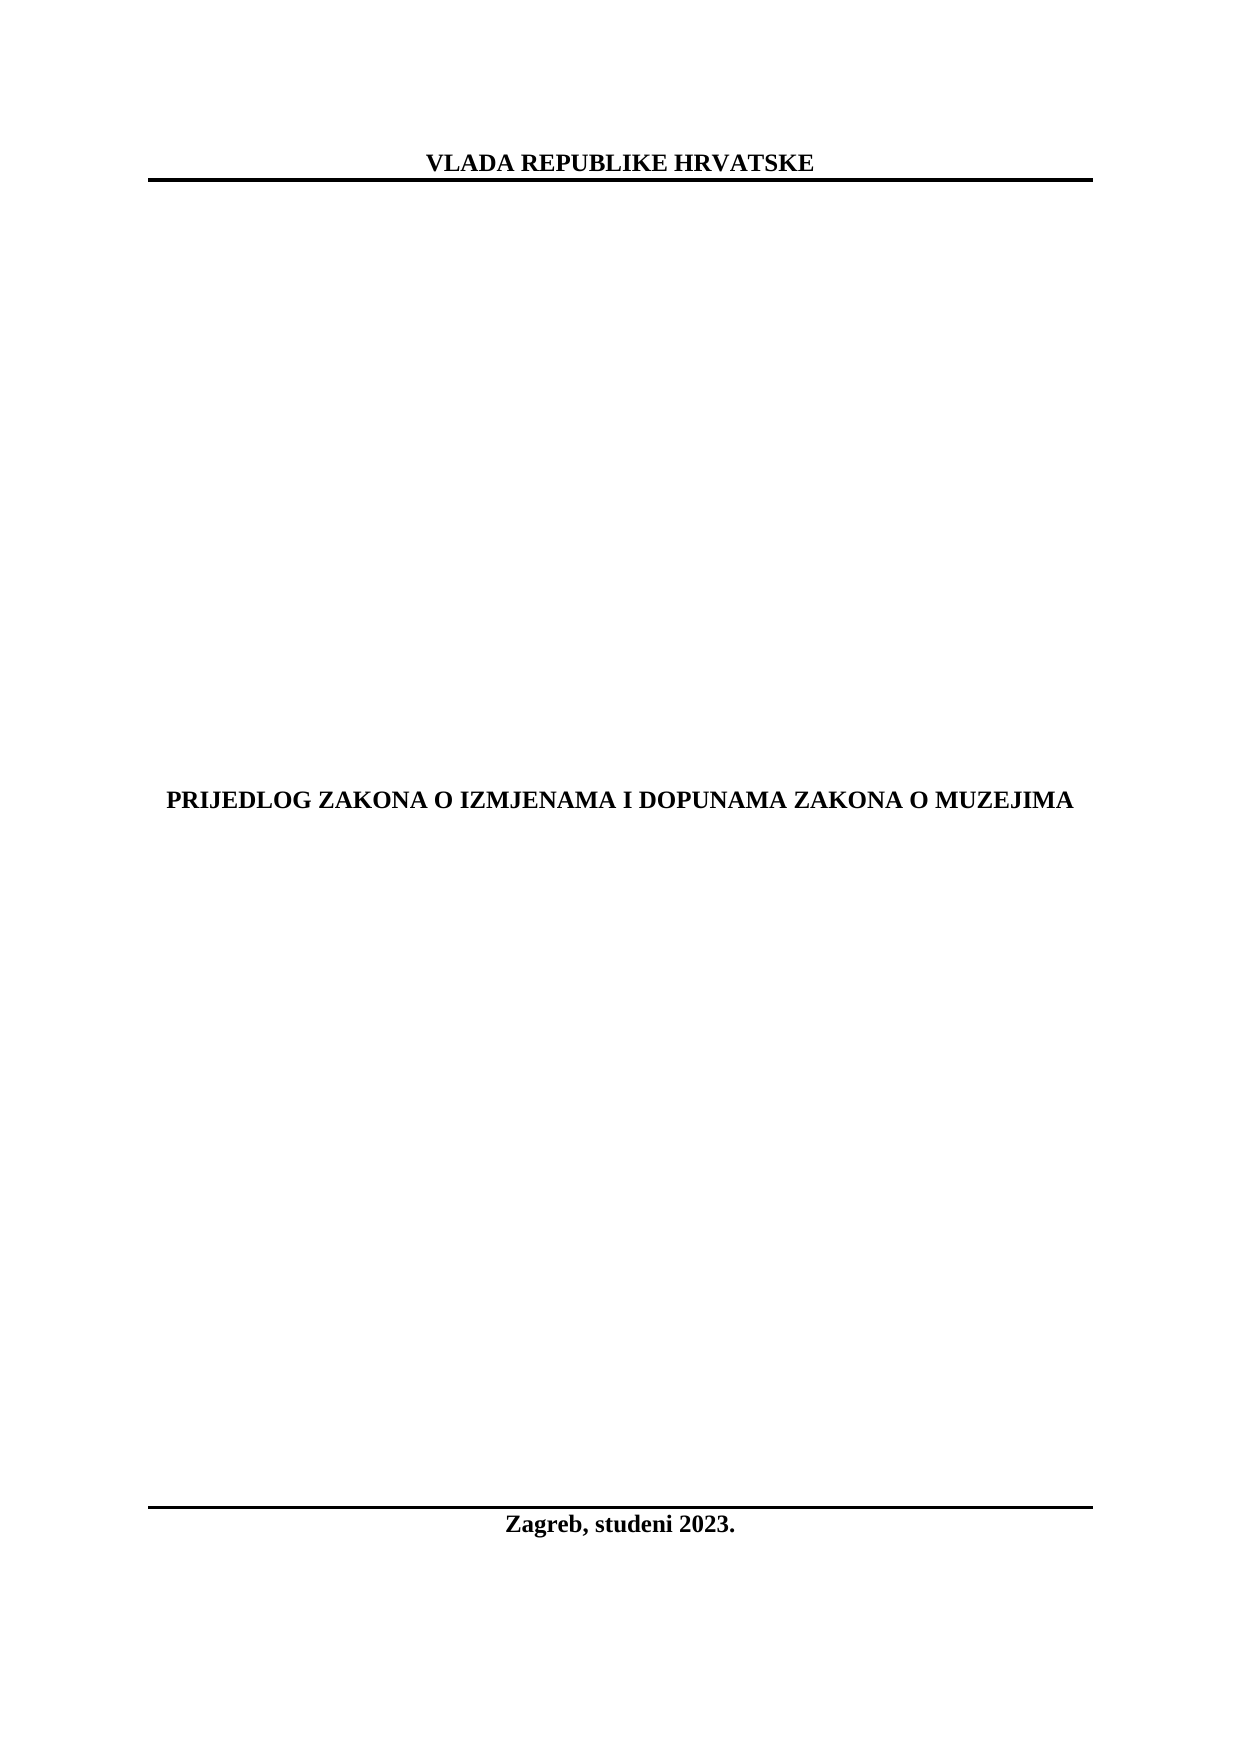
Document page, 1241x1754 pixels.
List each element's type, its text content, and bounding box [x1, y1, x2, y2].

text Zagreb, studeni 2023. [148, 1509, 1093, 1538]
text PRIJEDLOG ZAKONA O IZMJENAMA I DOPUNAMA ZAKONA O MUZEJIMA [148, 785, 1093, 814]
text VLADA REPUBLIKE HRVATSKE [148, 148, 1093, 178]
